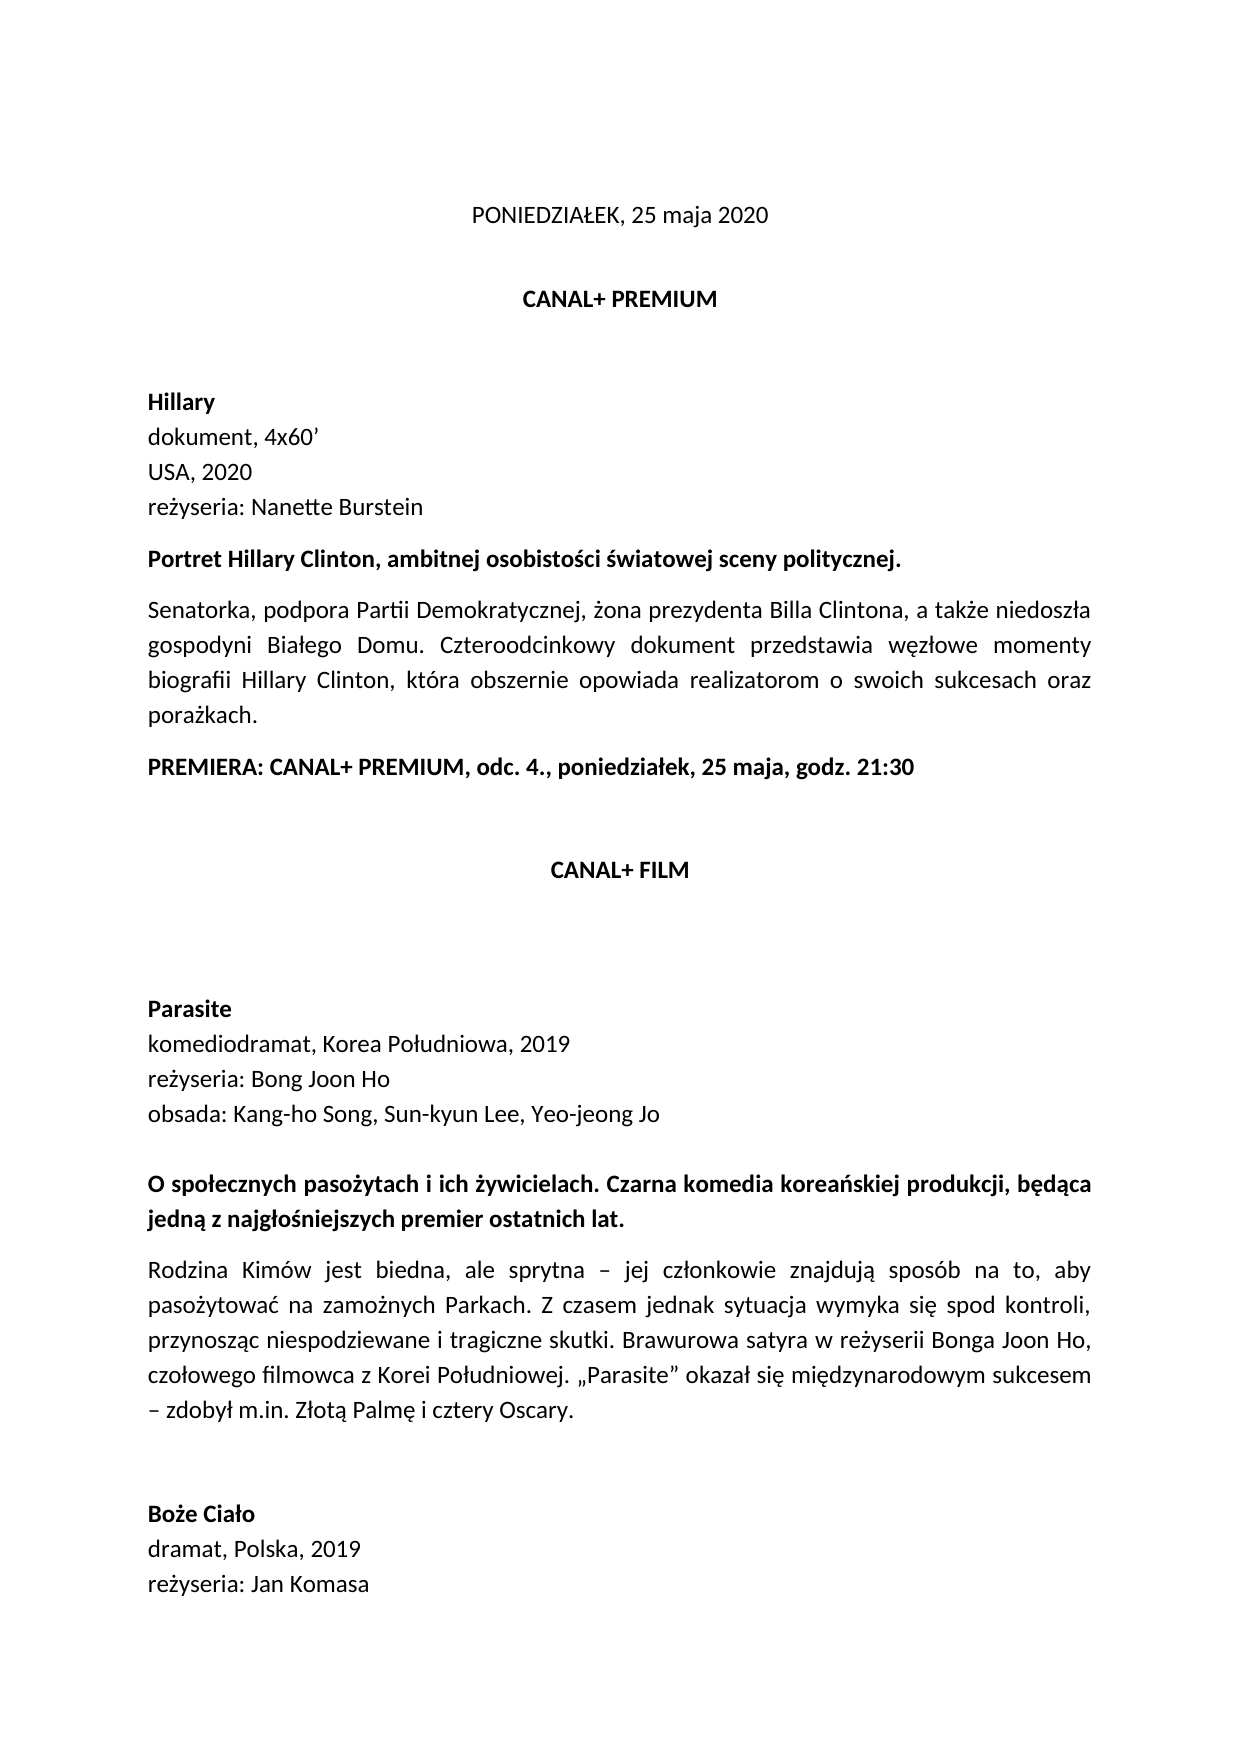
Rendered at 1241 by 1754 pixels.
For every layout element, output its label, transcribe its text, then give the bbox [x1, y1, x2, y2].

text PREMIERA: CANAL+ PREMIUM, odc. 4., poniedziałek, 25 maja, godz. 21:30 [148, 751, 1093, 782]
text CANAL+ PREMIUM [148, 283, 1093, 313]
text Rodzina Kimów jest biedna, ale sprytna – jej członkowie znajdują sposób na to, aby pasożytować na zamożnych Parkach. Z czasem jednak sytuacja wymyka się spod kontroli, przynosząc niespodziewane i tragiczne skutki. Brawurowa satyra w reżyserii Bonga Joon Ho, czołowego filmowca z Korei Południowej. „Parasite” okazał się międzynarodowym sukcesem – zdobył m.in. Złotą Palmę i cztery Oscary. [148, 1254, 1093, 1425]
text CANAL+ FILM [148, 854, 1093, 885]
text obsada: Kang-ho Song, Sun-kyun Lee, Yeo-jeong Jo [148, 1098, 1093, 1128]
text komediodramat, Korea Południowa, 2019 [148, 1028, 1093, 1058]
text Parasite [148, 993, 1093, 1023]
text Hillary dokument, 4x60’ USA, 2020 reżyseria: Nanette Burstein [148, 386, 1093, 522]
text reżyseria: Jan Komasa [148, 1568, 1093, 1598]
text Senatorka, podpora Partii Demokratycznej, żona prezydenta Billa Clintona, a także niedoszła gospodyni Białego Domu. Czteroodcinkowy dokument przedstawia węzłowe momenty biografii Hillary Clinton, która obszernie opowiada realizatorom o swoich sukcesach oraz porażkach. [148, 594, 1093, 730]
text Portret Hillary Clinton, ambitnej osobistości światowej sceny politycznej. [148, 543, 1093, 573]
text Boże Ciało [148, 1498, 1093, 1528]
text reżyseria: Bong Joon Ho [148, 1063, 1093, 1093]
text O społecznych pasożytach i ich żywicielach. Czarna komedia koreańskiej produkcji, będąca jedną z najgłośniejszych premier ostatnich lat. [148, 1168, 1093, 1233]
text PONIEDZIAŁEK, 25 maja 2020 [148, 199, 1093, 262]
text dramat, Polska, 2019 [148, 1533, 1093, 1563]
